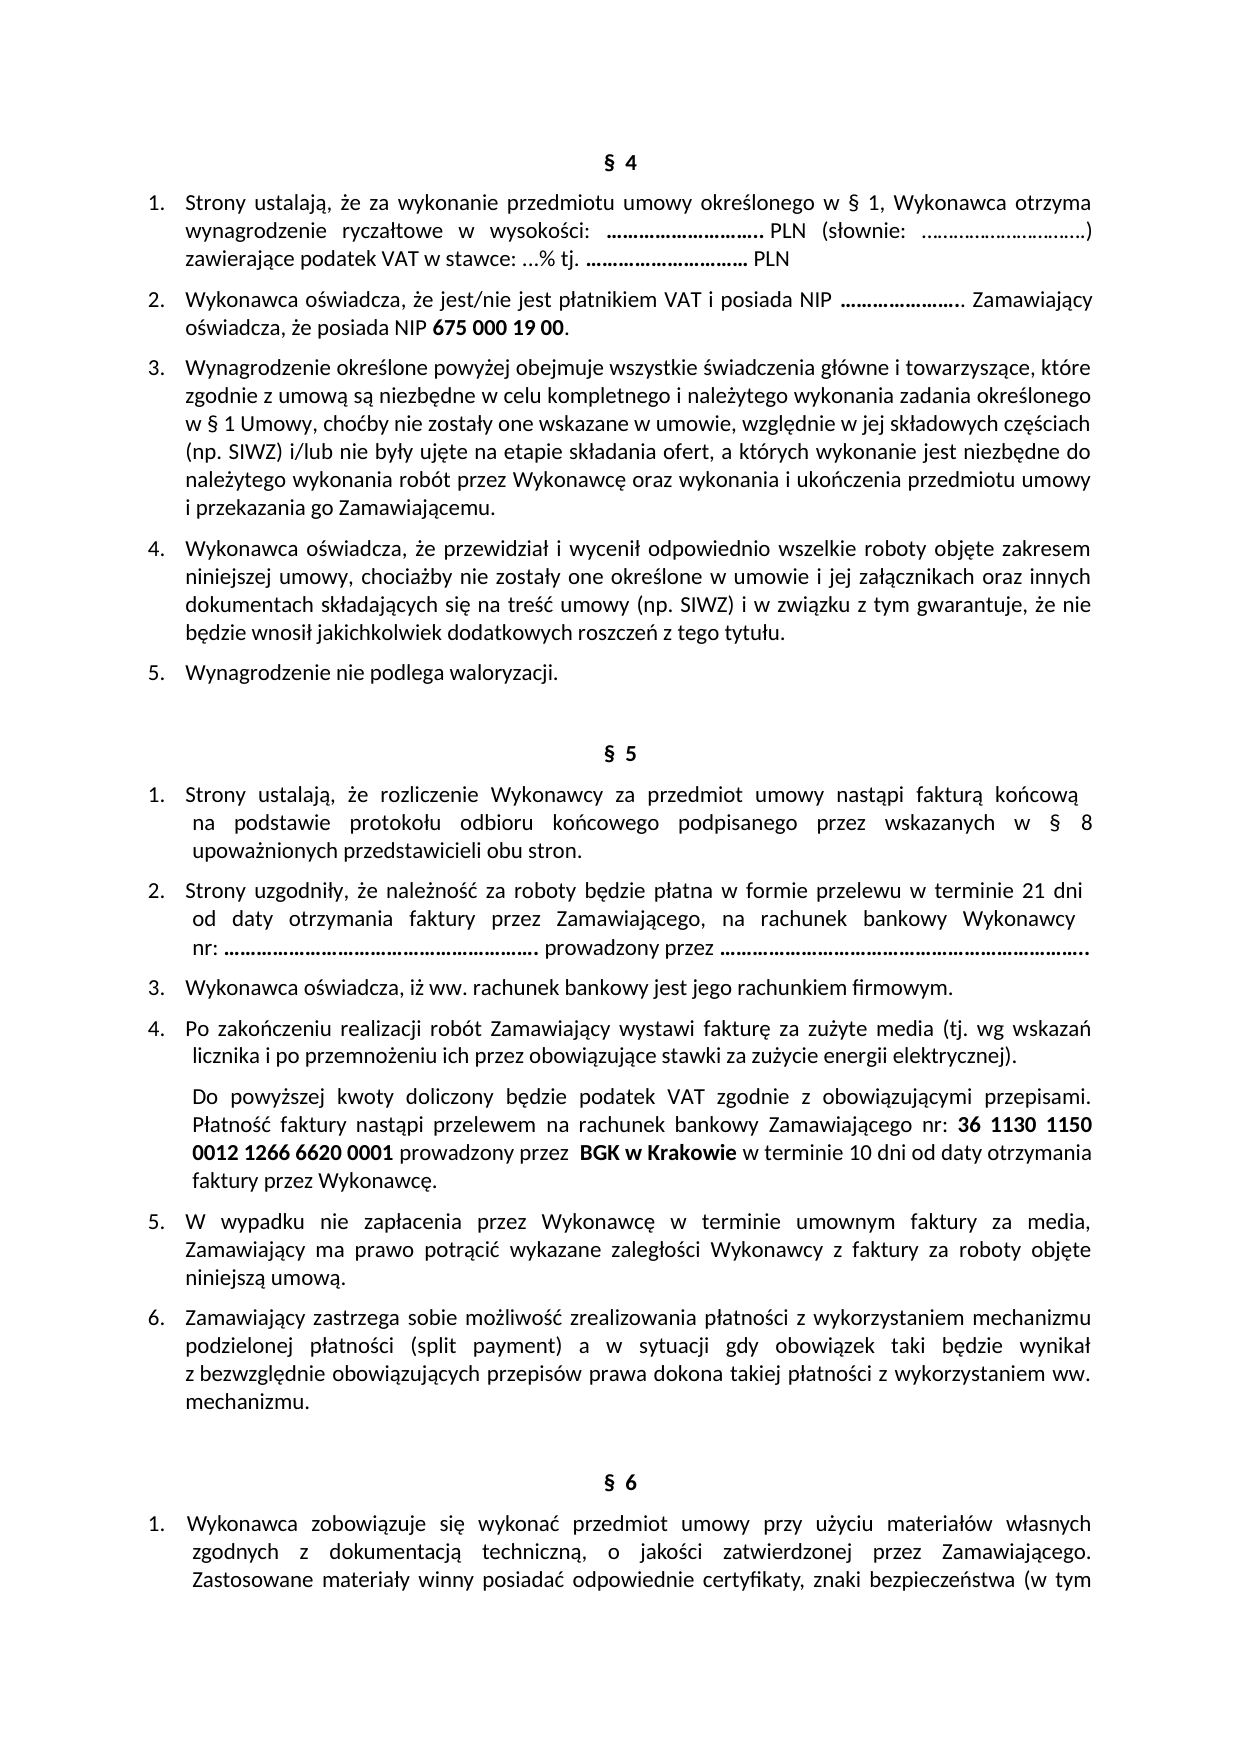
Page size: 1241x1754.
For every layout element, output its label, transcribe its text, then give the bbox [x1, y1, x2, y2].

text Do powyższej kwoty doliczony będzie podatek VAT zgodnie z obowiązującymi przepisami. Płatność faktury nastąpi przelewem na rachunek bankowy Zamawiającego nr: 36 1130 1150 0012 1266 6620 0001 prowadzony przez BGK w Krakowie w terminie 10 dni od daty otrzymania faktury przez Wykonawcę. [148, 1082, 1093, 1194]
list Strony uzgodniły, że należność za roboty będzie płatna w formie przelewu w terminie 21 dni od daty otrzymania faktury przez Zamawiającego, na rachunek bankowy Wykonawcy nr: …………………………………………………. prowadzony przez ………………………………………………………….. [148, 877, 1093, 961]
list Strony ustalają, że rozliczenie Wykonawcy za przedmiot umowy nastąpi fakturą końcową na podstawie protokołu odbioru końcowego podpisanego przez wskazanych w § 8 upoważnionych przedstawicieli obu stron. [148, 780, 1093, 864]
list Wykonawca oświadcza, że jest/nie jest płatnikiem VAT i posiada NIP ………………….. Zamawiający oświadcza, że posiada NIP 675 000 19 00. [148, 285, 1093, 341]
text § 4 [148, 148, 1093, 176]
list Wynagrodzenie określone powyżej obejmuje wszystkie świadczenia główne i towarzyszące, które zgodnie z umową są niezbędne w celu kompletnego i należytego wykonania zadania określonego w § 1 Umowy, choćby nie zostały one wskazane w umowie, względnie w jej składowych częściach (np. SIWZ) i/lub nie były ujęte na etapie składania ofert, a których wykonanie jest niezbędne do należytego wykonania robót przez Wykonawcę oraz wykonania i ukończenia przedmiotu umowy i przekazania go Zamawiającemu. [148, 353, 1093, 521]
list Wynagrodzenie nie podlega waloryzacji. [148, 658, 1093, 686]
text § 6 [148, 1468, 1093, 1496]
list Po zakończeniu realizacji robót Zamawiający wystawi fakturę za zużyte media (tj. wg wskazań licznika i po przemnożeniu ich przez obowiązujące stawki za zużycie energii elektrycznej). [148, 1014, 1093, 1070]
list Strony ustalają, że za wykonanie przedmiotu umowy określonego w § 1, Wykonawca otrzyma wynagrodzenie ryczałtowe w wysokości: ……………………….. PLN (słownie: ………………………….) zawierające podatek VAT w stawce: ...% tj. ………………………… PLN [148, 188, 1093, 272]
list Wykonawca oświadcza, iż ww. rachunek bankowy jest jego rachunkiem firmowym. [148, 973, 1093, 1001]
list W wypadku nie zapłacenia przez Wykonawcę w terminie umownym faktury za media, Zamawiający ma prawo potrącić wykazane zaległości Wykonawcy z faktury za roboty objęte niniejszą umową. [148, 1207, 1093, 1291]
list Zamawiający zastrzega sobie możliwość zrealizowania płatności z wykorzystaniem mechanizmu podzielonej płatności (split payment) a w sytuacji gdy obowiązek taki będzie wynikał z bezwzględnie obowiązujących przepisów prawa dokona takiej płatności z wykorzystaniem ww. mechanizmu. [148, 1303, 1093, 1415]
text § 5 [148, 739, 1093, 767]
list Wykonawca oświadcza, że przewidział i wycenił odpowiednio wszelkie roboty objęte zakresem niniejszej umowy, chociażby nie zostały one określone w umowie i jej załącznikach oraz innych dokumentach składających się na treść umowy (np. SIWZ) i w związku z tym gwarantuje, że nie będzie wnosił jakichkolwiek dodatkowych roszczeń z tego tytułu. [148, 534, 1093, 646]
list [148, 1509, 1093, 1593]
